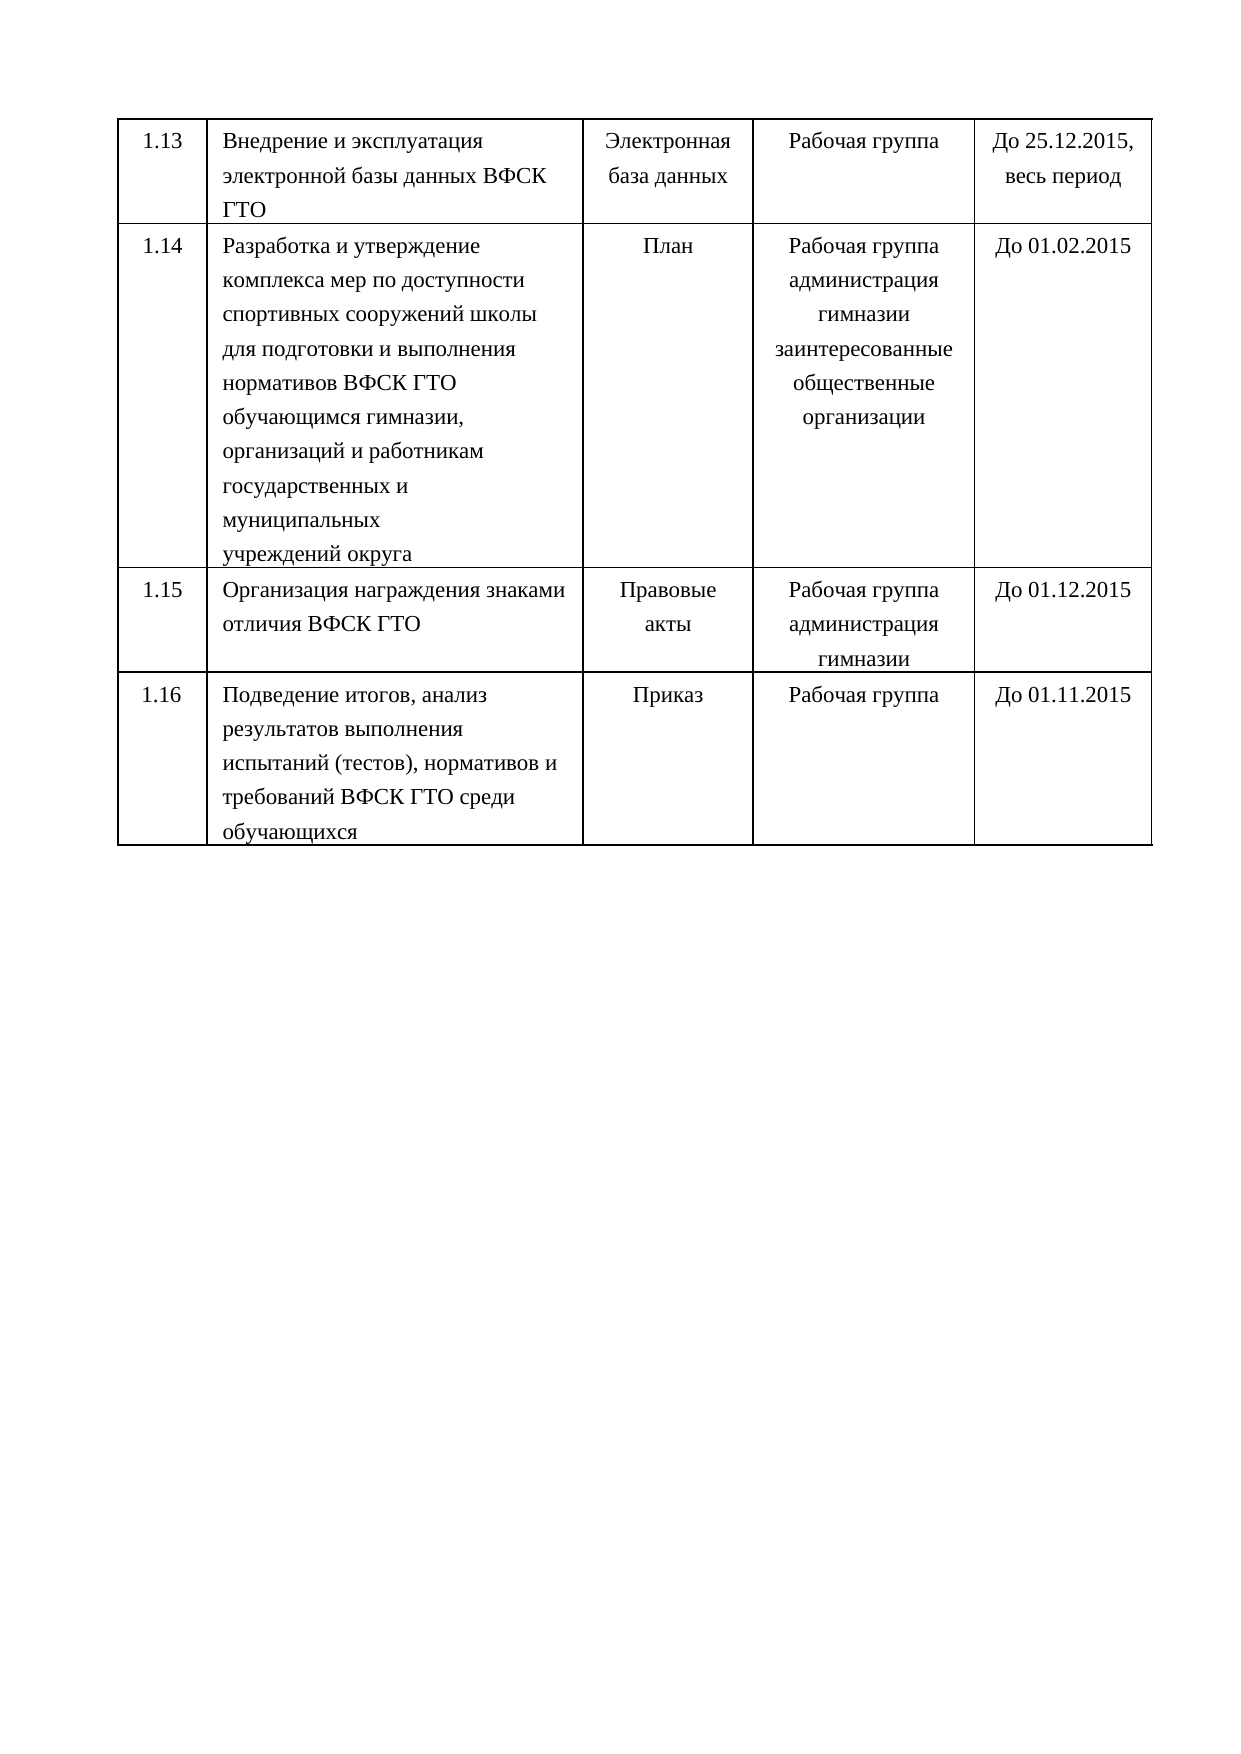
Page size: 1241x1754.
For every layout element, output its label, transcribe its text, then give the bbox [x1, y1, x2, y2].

table_cell Разработка и утверждение комплекса мер по доступности спортивных сооружений школы для подготовки и выполнения нормативов ВФСК ГТО обучающимся гимназии, организаций и работникам государственных и муниципальных учреждений округа [208, 224, 582, 567]
table_cell Электронная база данных [584, 120, 752, 222]
table_cell Организация награждения знаками отличия ВФСК ГТО [208, 568, 582, 671]
table_cell План [584, 224, 752, 567]
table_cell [754, 224, 974, 567]
table_cell До 25.12.2015, весь период [975, 120, 1151, 222]
table_cell Подведение итогов, анализ результатов выполнения испытаний (тестов), нормативов и требований ВФСК ГТО среди обучающихся [208, 673, 582, 844]
table_cell До 01.12.2015 [975, 568, 1151, 671]
table_cell Рабочая группа [754, 673, 974, 844]
table_cell До 01.02.2015 [975, 224, 1151, 567]
table_cell Приказ [584, 673, 752, 844]
table_cell 1.13 [119, 120, 206, 222]
table_cell Рабочая группа [754, 120, 974, 222]
table_cell Внедрение и эксплуатация электронной базы данных ВФСК ГТО [208, 120, 582, 222]
table_cell 1.15 [119, 568, 206, 671]
table_cell Правовые акты [584, 568, 752, 671]
table_cell 1.16 [119, 673, 206, 844]
table_cell До 01.11.2015 [975, 673, 1151, 844]
table_cell 1.14 [119, 224, 206, 567]
table_cell Рабочая группа администрация гимназии [754, 568, 974, 671]
